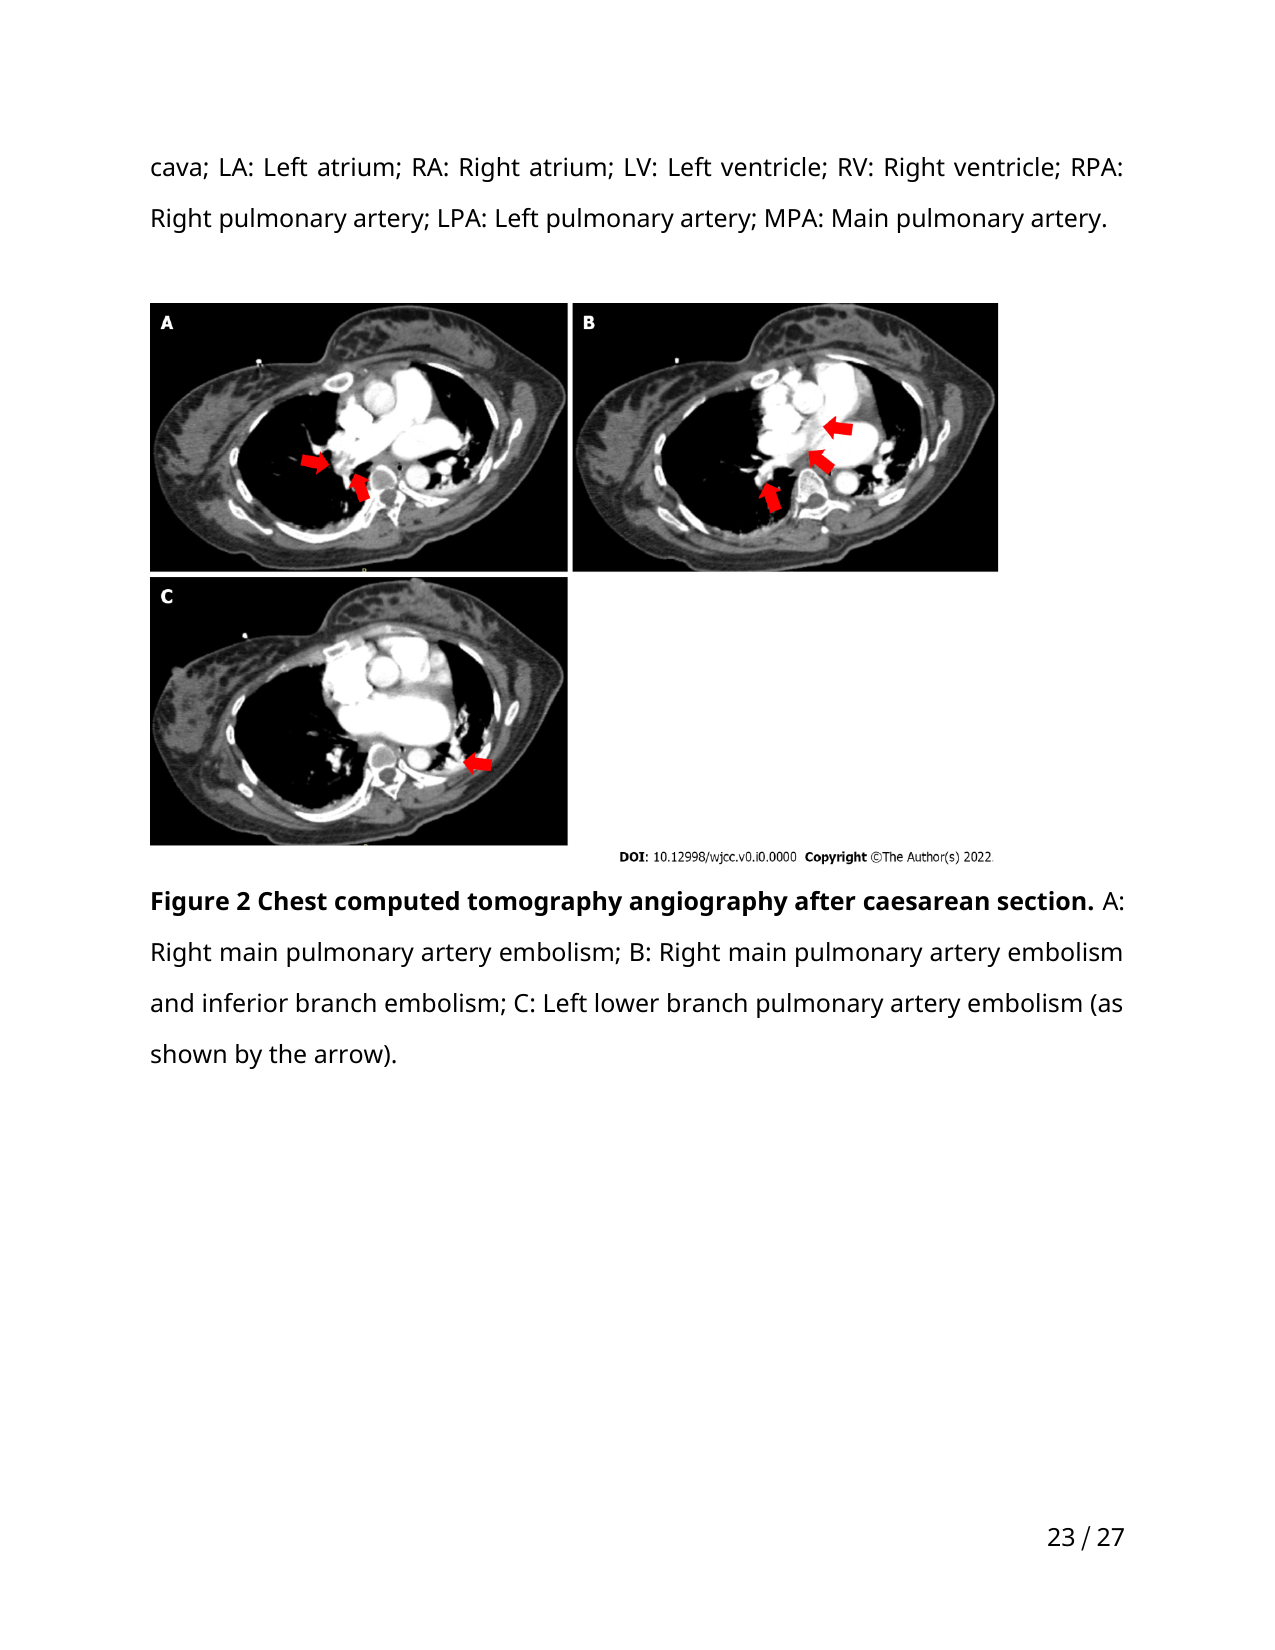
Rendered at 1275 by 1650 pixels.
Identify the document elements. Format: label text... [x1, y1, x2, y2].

text Figure 2 Chest computed tomography angiography after caesarean section. A: Right main pulmonary artery embolism; B: Right main pulmonary artery embolism and inferior branch embolism; C: Left lower branch pulmonary artery embolism (as shown by the arrow). [150, 883, 1125, 1070]
picture [150, 303, 999, 869]
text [150, 150, 1125, 235]
